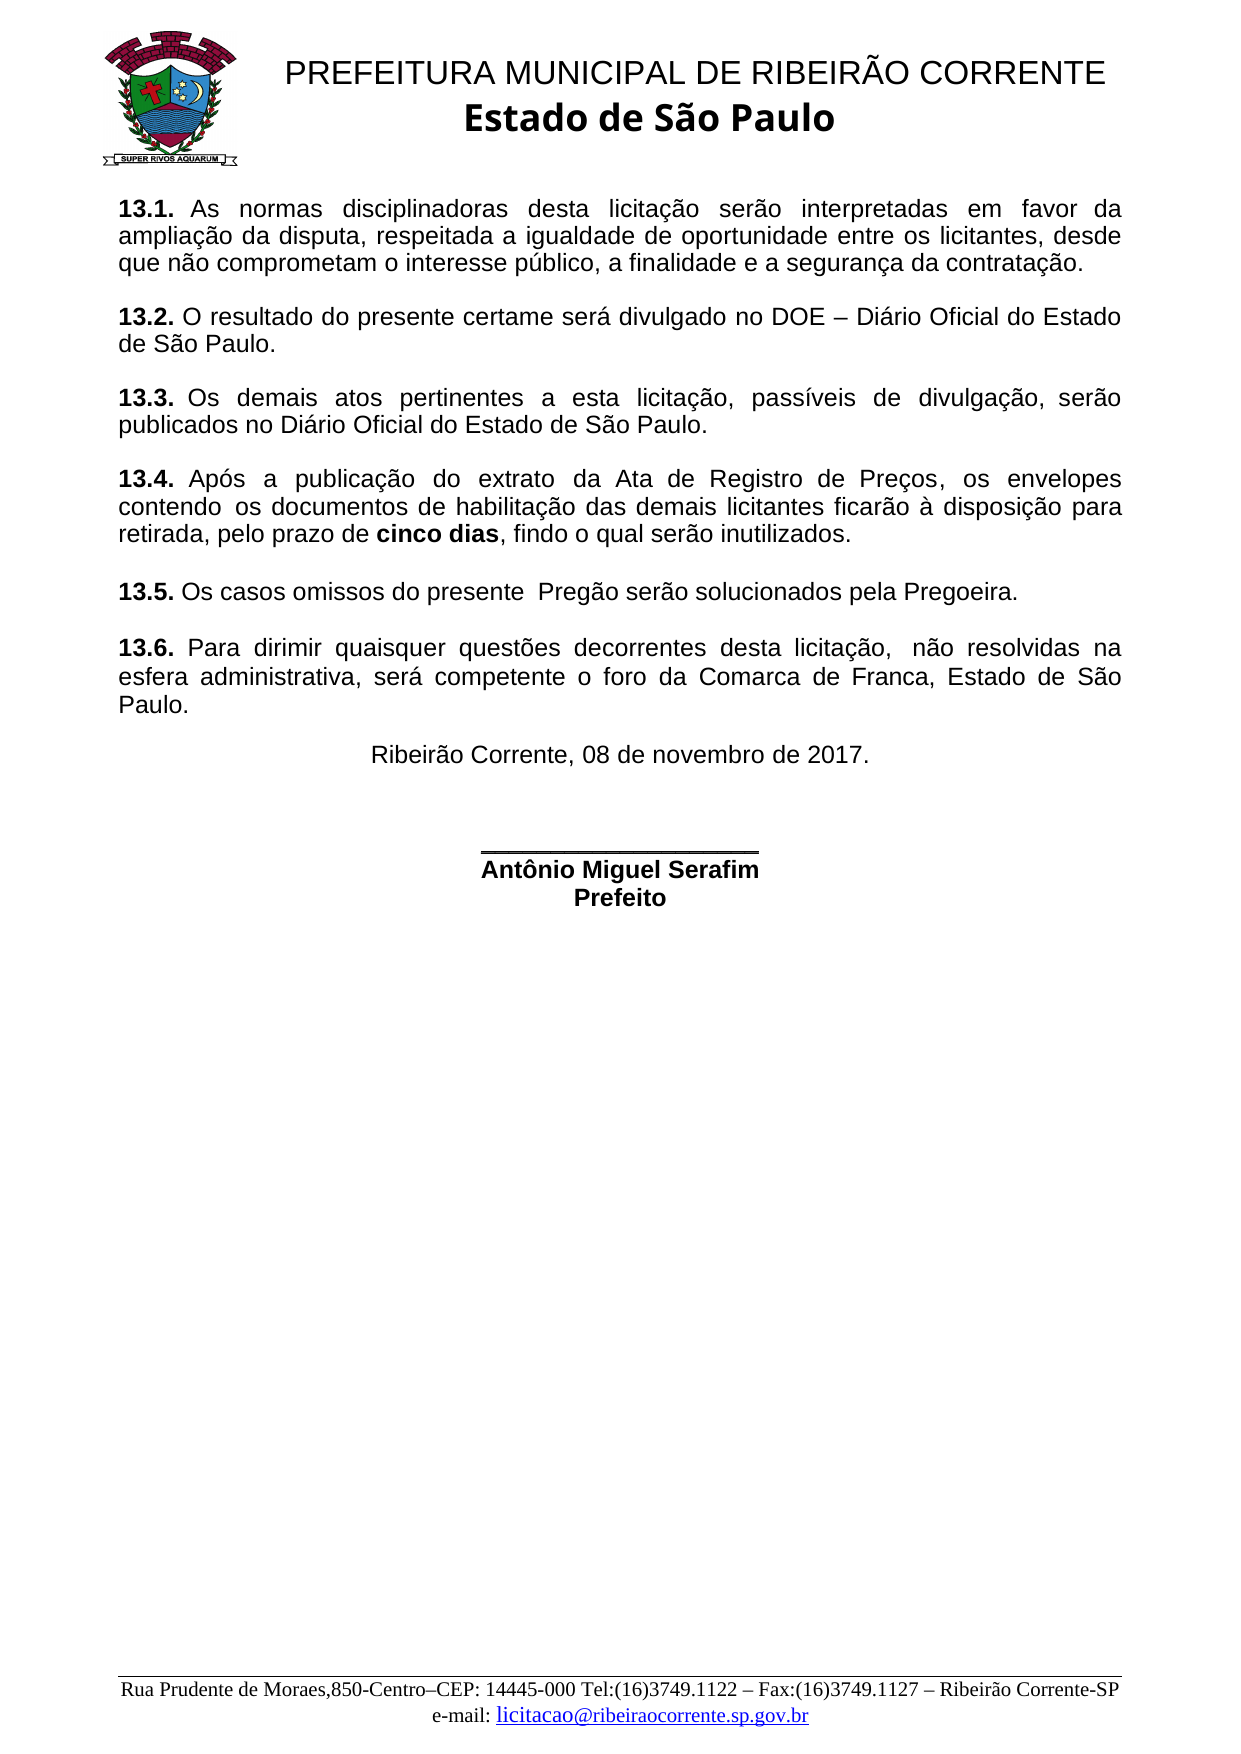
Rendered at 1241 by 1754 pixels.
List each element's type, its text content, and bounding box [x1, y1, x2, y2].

text Prefeito [118, 883, 1122, 912]
text 13.1. As normas disciplinadoras desta licitação serão interpretadas em favor da ampliação da disputa, respeitada a igualdade de oportunidade entre os licitantes, desde que não comprometam o interesse público, a finalidade e a segurança da contratação. [118, 195, 1122, 277]
text 13.3. Os demais atos pertinentes a esta licitação, passíveis de divulgação, serão publicados no Diário Oficial do Estado de São Paulo. [118, 385, 1122, 439]
text 13.6. Para dirimir quaisquer questões decorrentes desta licitação, não resolvidas na esfera administrativa, será competente o foro da Comarca de Franca, Estado de São Paulo. [118, 634, 1122, 719]
text Ribeirão Corrente, 08 de novembro de 2017. [118, 740, 1122, 768]
text 13.4. Após a publicação do extrato da Ata de Registro de Preços, os envelopes contendo os documentos de habilitação das demais licitantes ficarão à disposição para retirada, pelo prazo de cinco dias, findo o qual serão inutilizados. [118, 466, 1122, 547]
picture [102, 31, 238, 166]
text ____________________ [118, 826, 1122, 855]
text 13.5. Os casos omissos do presente Pregão serão solucionados pela Pregoeira. [118, 577, 1122, 606]
text 13.2. O resultado do presente certame será divulgado no DOE – Diário Oficial do Estado de São Paulo. [118, 304, 1122, 358]
text Antônio Miguel Serafim [118, 855, 1122, 883]
